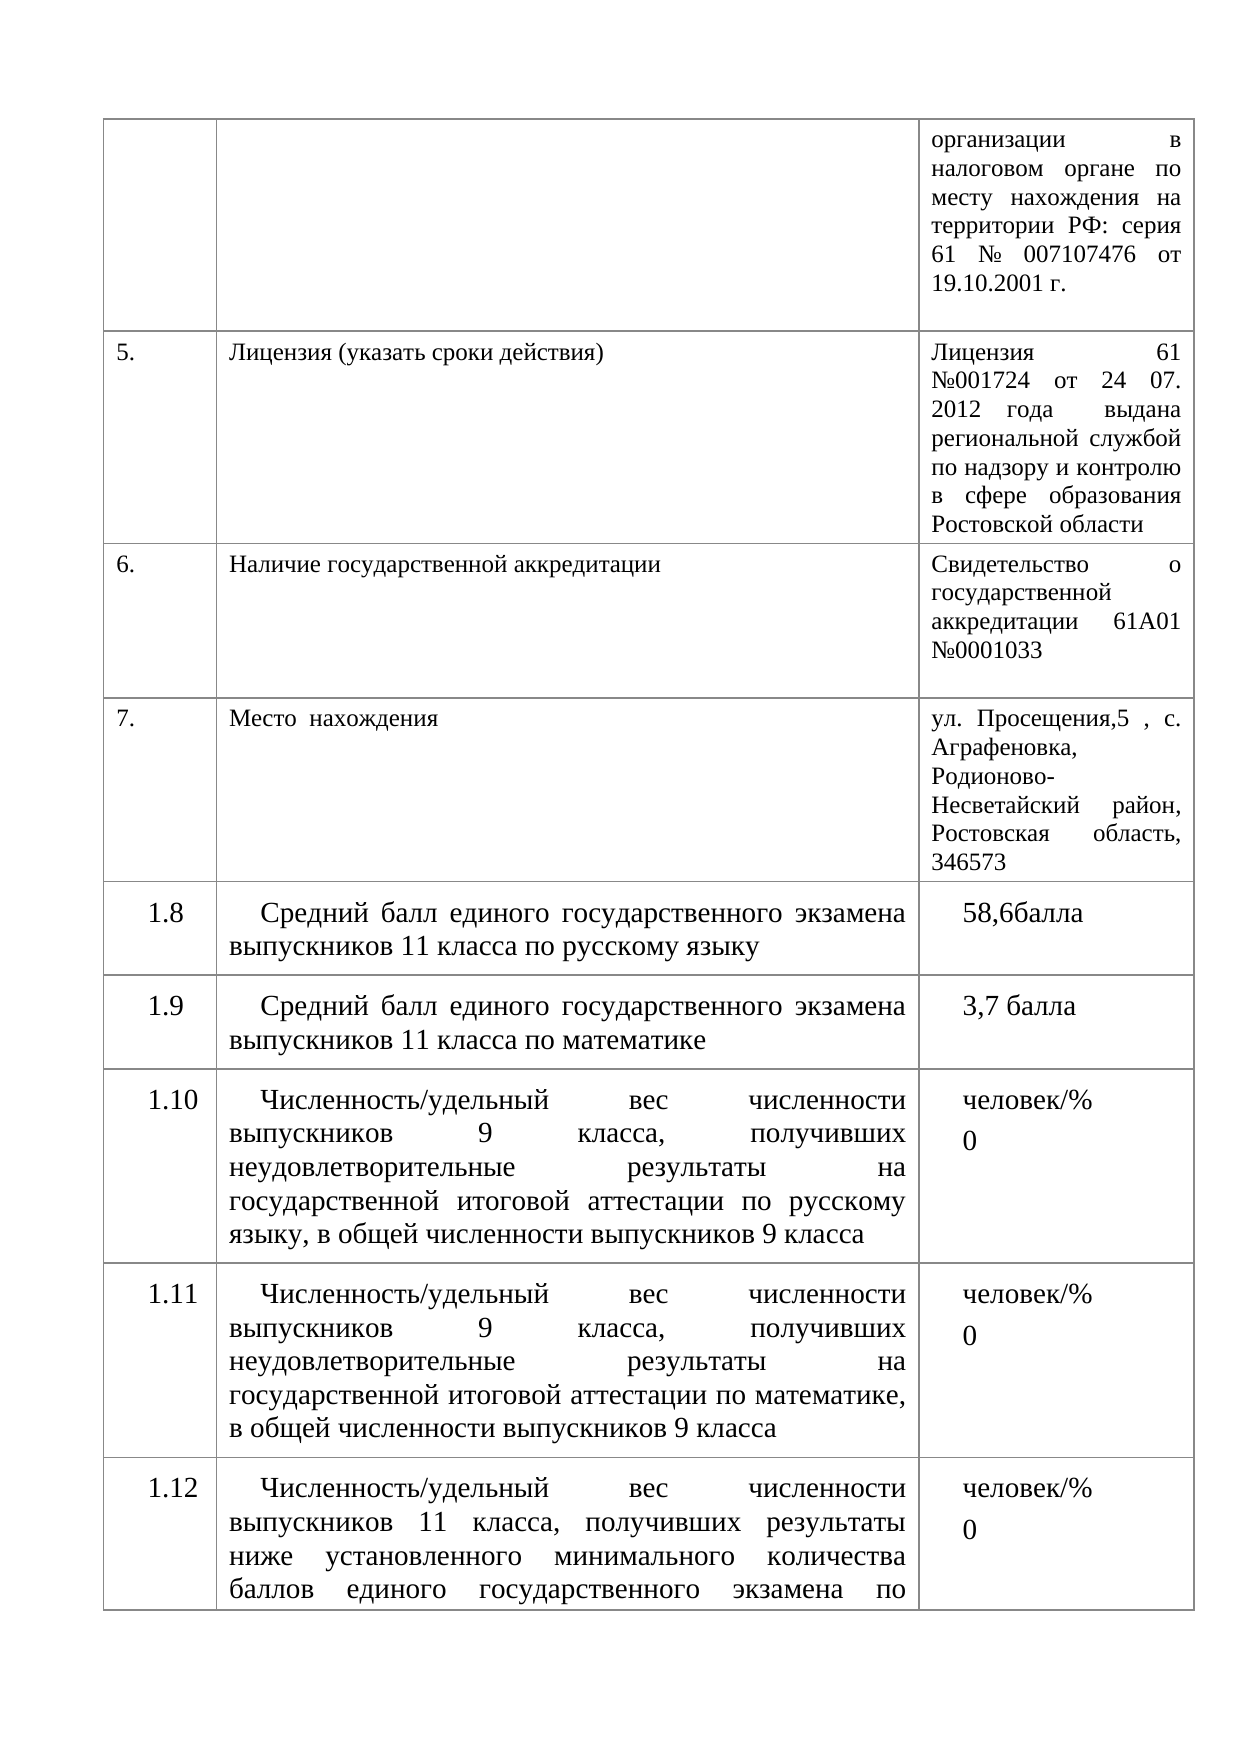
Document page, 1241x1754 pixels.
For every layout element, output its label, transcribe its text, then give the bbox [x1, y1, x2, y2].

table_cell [217, 120, 918, 330]
table_cell 1.8 [104, 882, 216, 974]
table_cell 1.12 [104, 1458, 216, 1609]
table_cell [104, 120, 216, 330]
table_cell [104, 332, 216, 542]
table_cell ул. Просещения,5 , с. Аграфеновка, Родионово-Несветайский район, Ростовская область, 346573 [920, 699, 1193, 881]
table_cell Численность/удельный вес численности выпускников 9 класса, получивших неудовлетворительные результаты на государственной итоговой аттестации по математике, в общей численности выпускников 9 класса [217, 1264, 918, 1456]
table_cell 3,7 балла [920, 976, 1193, 1068]
table_cell [104, 699, 216, 881]
table_cell 58,6балла [920, 882, 1193, 974]
table_cell [104, 544, 216, 697]
table_cell Средний балл единого государственного экзамена выпускников 11 класса по математике [217, 976, 918, 1068]
table_cell человек/% 0 [920, 1458, 1193, 1609]
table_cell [217, 1458, 918, 1609]
table_cell человек/% 0 [920, 1264, 1193, 1456]
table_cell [920, 120, 1193, 330]
table_cell 1.11 [104, 1264, 216, 1456]
table_cell Место нахождения [217, 699, 918, 881]
table_cell Наличие государственной аккредитации [217, 544, 918, 697]
table_cell Лицензия (указать сроки действия) [217, 332, 918, 542]
table_cell Свидетельство о государственной аккредитации 61А01 №0001033 [920, 544, 1193, 697]
table_cell Численность/удельный вес численности выпускников 9 класса, получивших неудовлетворительные результаты на государственной итоговой аттестации по русскому языку, в общей численности выпускников 9 класса [217, 1070, 918, 1262]
table_cell человек/% 0 [920, 1070, 1193, 1262]
table_cell Средний балл единого государственного экзамена выпускников 11 класса по русскому языку [217, 882, 918, 974]
table_cell Лицензия 61 №001724 от 24 07. 2012 года выдана региональной службой по надзору и контролю в сфере образования Ростовской области [920, 332, 1193, 542]
table_cell 1.10 [104, 1070, 216, 1262]
table_cell 1.9 [104, 976, 216, 1068]
